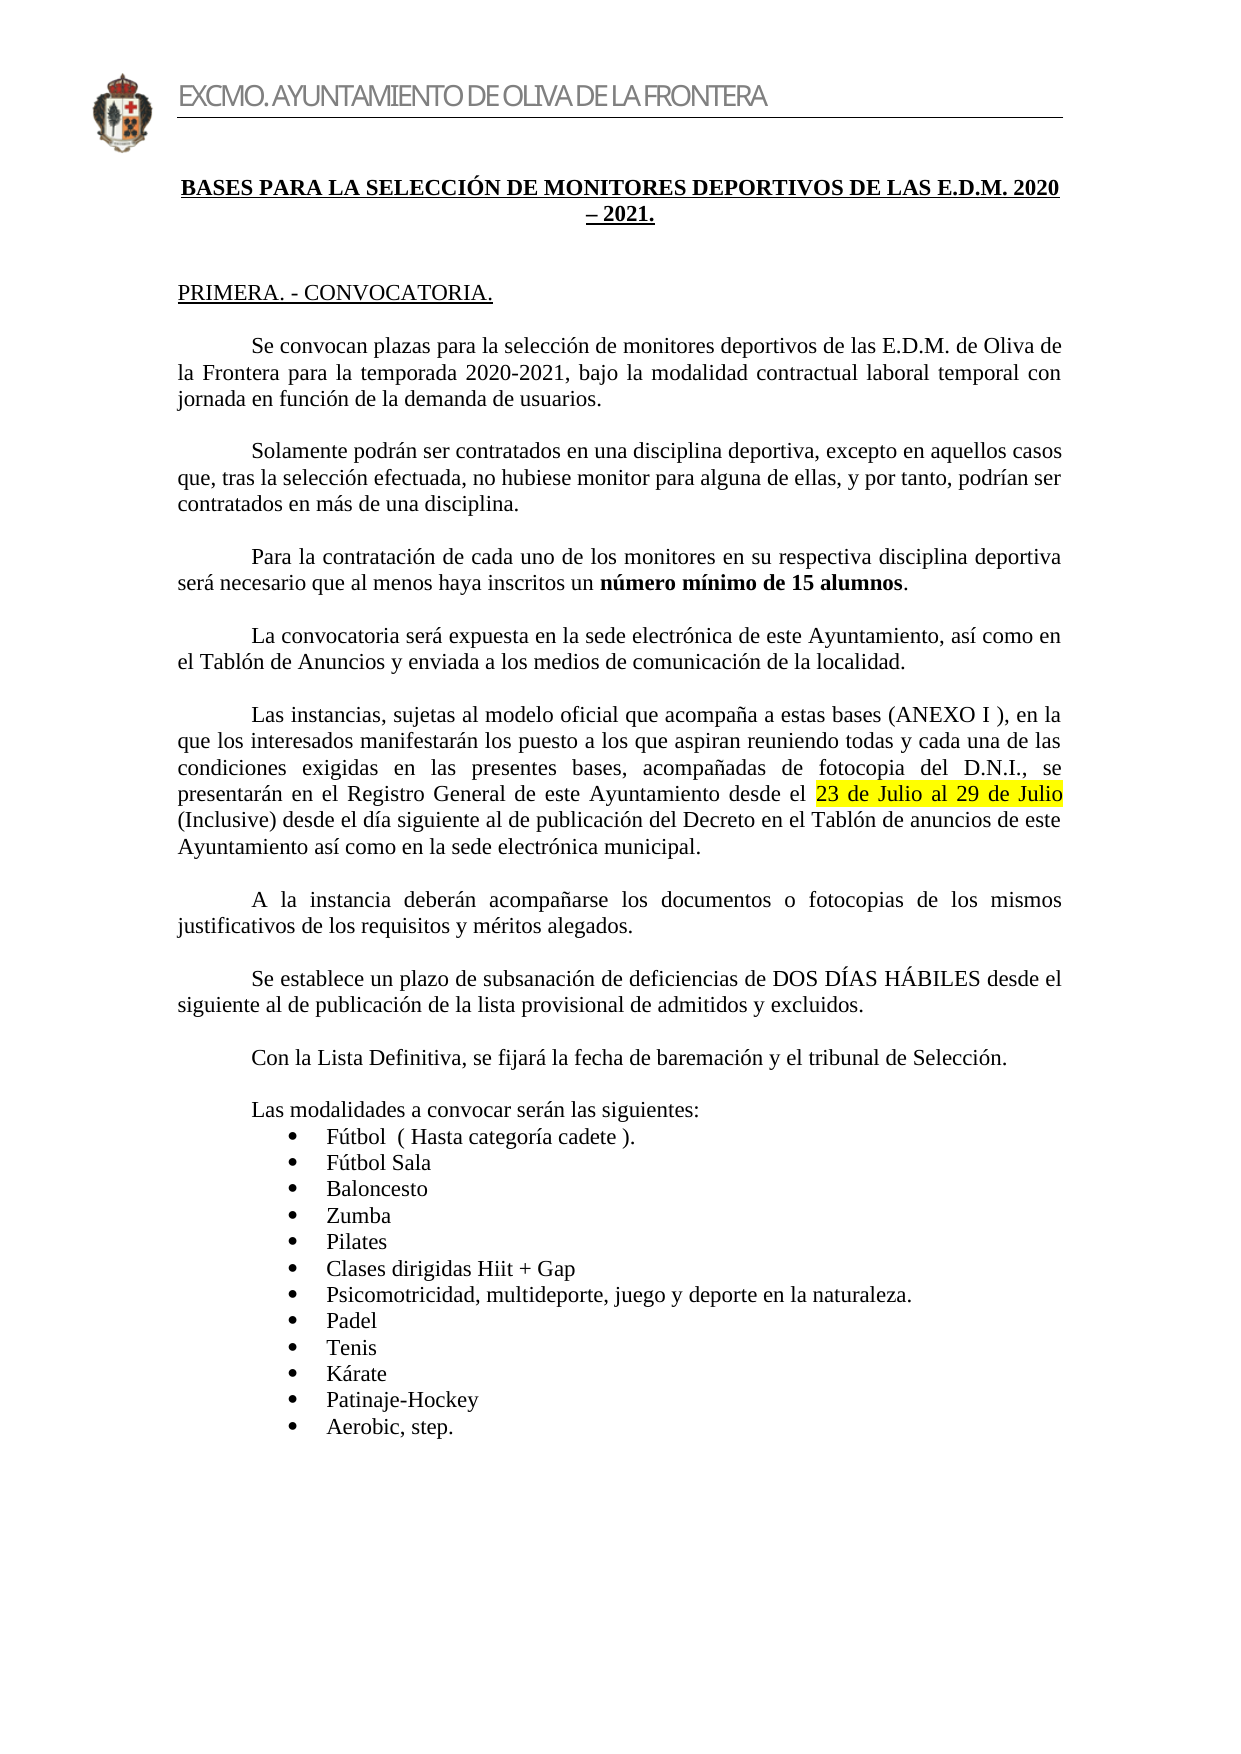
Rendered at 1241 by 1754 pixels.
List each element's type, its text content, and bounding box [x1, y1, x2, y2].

text Las modalidades a convocar serán las siguientes: [177, 1096, 1063, 1123]
text PRIMERA. - CONVOCATORIA. [177, 279, 1063, 306]
list Pilates [288, 1228, 1063, 1254]
picture [87, 72, 157, 154]
text A la instancia deberán acompañarse los documentos o fotocopias de los mismos justificativos de los requisitos y méritos alegados. [177, 886, 1063, 938]
list Baloncesto [288, 1176, 1063, 1202]
text Con , se fijará la fecha de baremación y el tribunal de Selección. [177, 1044, 1063, 1070]
list Patinaje-Hockey [288, 1386, 1063, 1413]
list Psicomotricidad, multideporte, juego y deporte en la naturaleza. [288, 1281, 1063, 1307]
list Fútbol ( Hasta categoría cadete ). [288, 1123, 1063, 1149]
list Padel [288, 1307, 1063, 1334]
list Clases dirigidas Hiit + Gap [288, 1254, 1063, 1281]
list Fútbol Sala [288, 1149, 1063, 1176]
list Aerobic, step. [288, 1413, 1063, 1439]
text Se convocan plazas para la selección de monitores deportivos de las E.D.M. de Oliva de para la temporada 2020-2021, bajo la modalidad contractual laboral temporal con jornada en función de la demanda de usuarios. [177, 332, 1063, 411]
text Para la contratación de cada uno de los monitores en su respectiva disciplina deportiva será necesario que al menos haya inscritos un número mínimo de 15 alumnos. [177, 543, 1063, 596]
list Tenis [288, 1334, 1063, 1360]
text La convocatoria será expuesta en la sede electrónica de este Ayuntamiento, así como en el Tablón de Anuncios y enviada a los medios de comunicación de la localidad. [177, 622, 1063, 675]
list Kárate [288, 1360, 1063, 1386]
text Se establece un plazo de subsanación de deficiencias de DOS DÍAS HÁBILES desde el siguiente al de publicación de la lista provisional de admitidos y excluidos. [177, 965, 1063, 1017]
text Solamente podrán ser contratados en una disciplina deportiva, excepto en aquellos casos que, tras la selección efectuada, no hubiese monitor para alguna de ellas, y por tanto, podrían ser contratados en más de una disciplina. [177, 438, 1063, 517]
text BASES PARA MONITORES DEPORTIVOS DE LAS E.D.M. 2020 – 2021. [177, 174, 1063, 227]
list Zumba [288, 1202, 1063, 1228]
text Las instancias, sujetas al modelo oficial que acompaña a estas bases (ANEXO I ), en la que los interesados manifestarán los puesto a los que aspiran reuniendo todas y cada una de las condiciones exigidas en las presentes bases, acompañadas de fotocopia del D.N.I., se presentarán en el Registro General de este Ayuntamiento desde el 23 de Julio al 29 de Julio (Inclusive) desde el día siguiente al de publicación del Decreto en el Tablón de anuncios de este Ayuntamiento así como en la sede electrónica municipal. [177, 701, 1063, 859]
